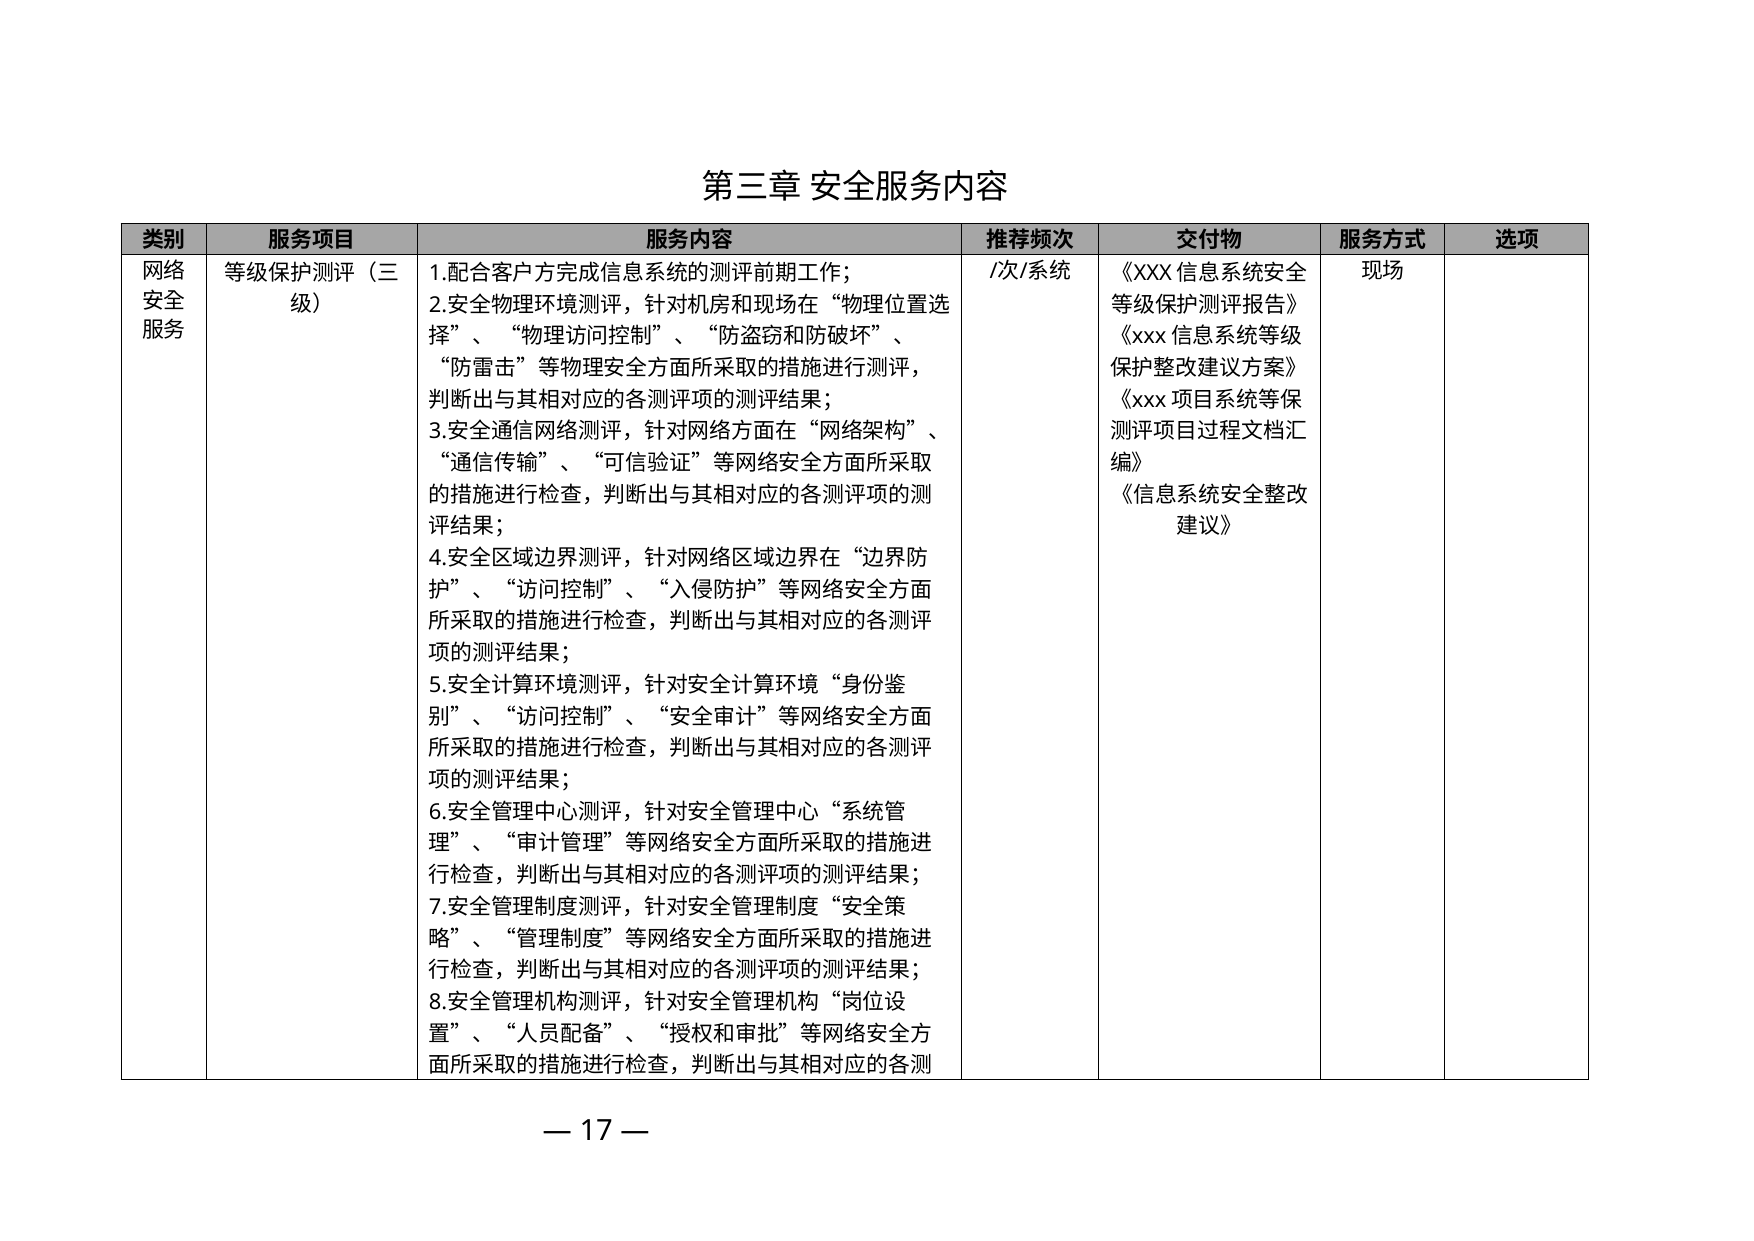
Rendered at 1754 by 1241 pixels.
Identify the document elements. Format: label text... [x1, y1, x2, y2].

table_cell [1099, 255, 1320, 1079]
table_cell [418, 255, 961, 1079]
table_header 交付物 [1099, 224, 1320, 254]
table_header 服务内容 [418, 224, 961, 254]
table_header 推荐频次 [962, 224, 1098, 254]
table_header 选项 [1445, 224, 1588, 254]
table_header 服务方式 [1321, 224, 1444, 254]
table_cell /次/系统 [962, 255, 1098, 1079]
table_cell 现场 [1321, 255, 1444, 1079]
table_cell 等级保护测评（三级） [207, 255, 417, 1079]
table_cell [1445, 255, 1588, 1079]
subtitle 第三章 安全服务内容 [121, 152, 1589, 210]
table_header 服务项目 [207, 224, 417, 254]
table_cell 网络安全服务 [122, 255, 206, 1079]
table_header 类别 [122, 224, 206, 254]
